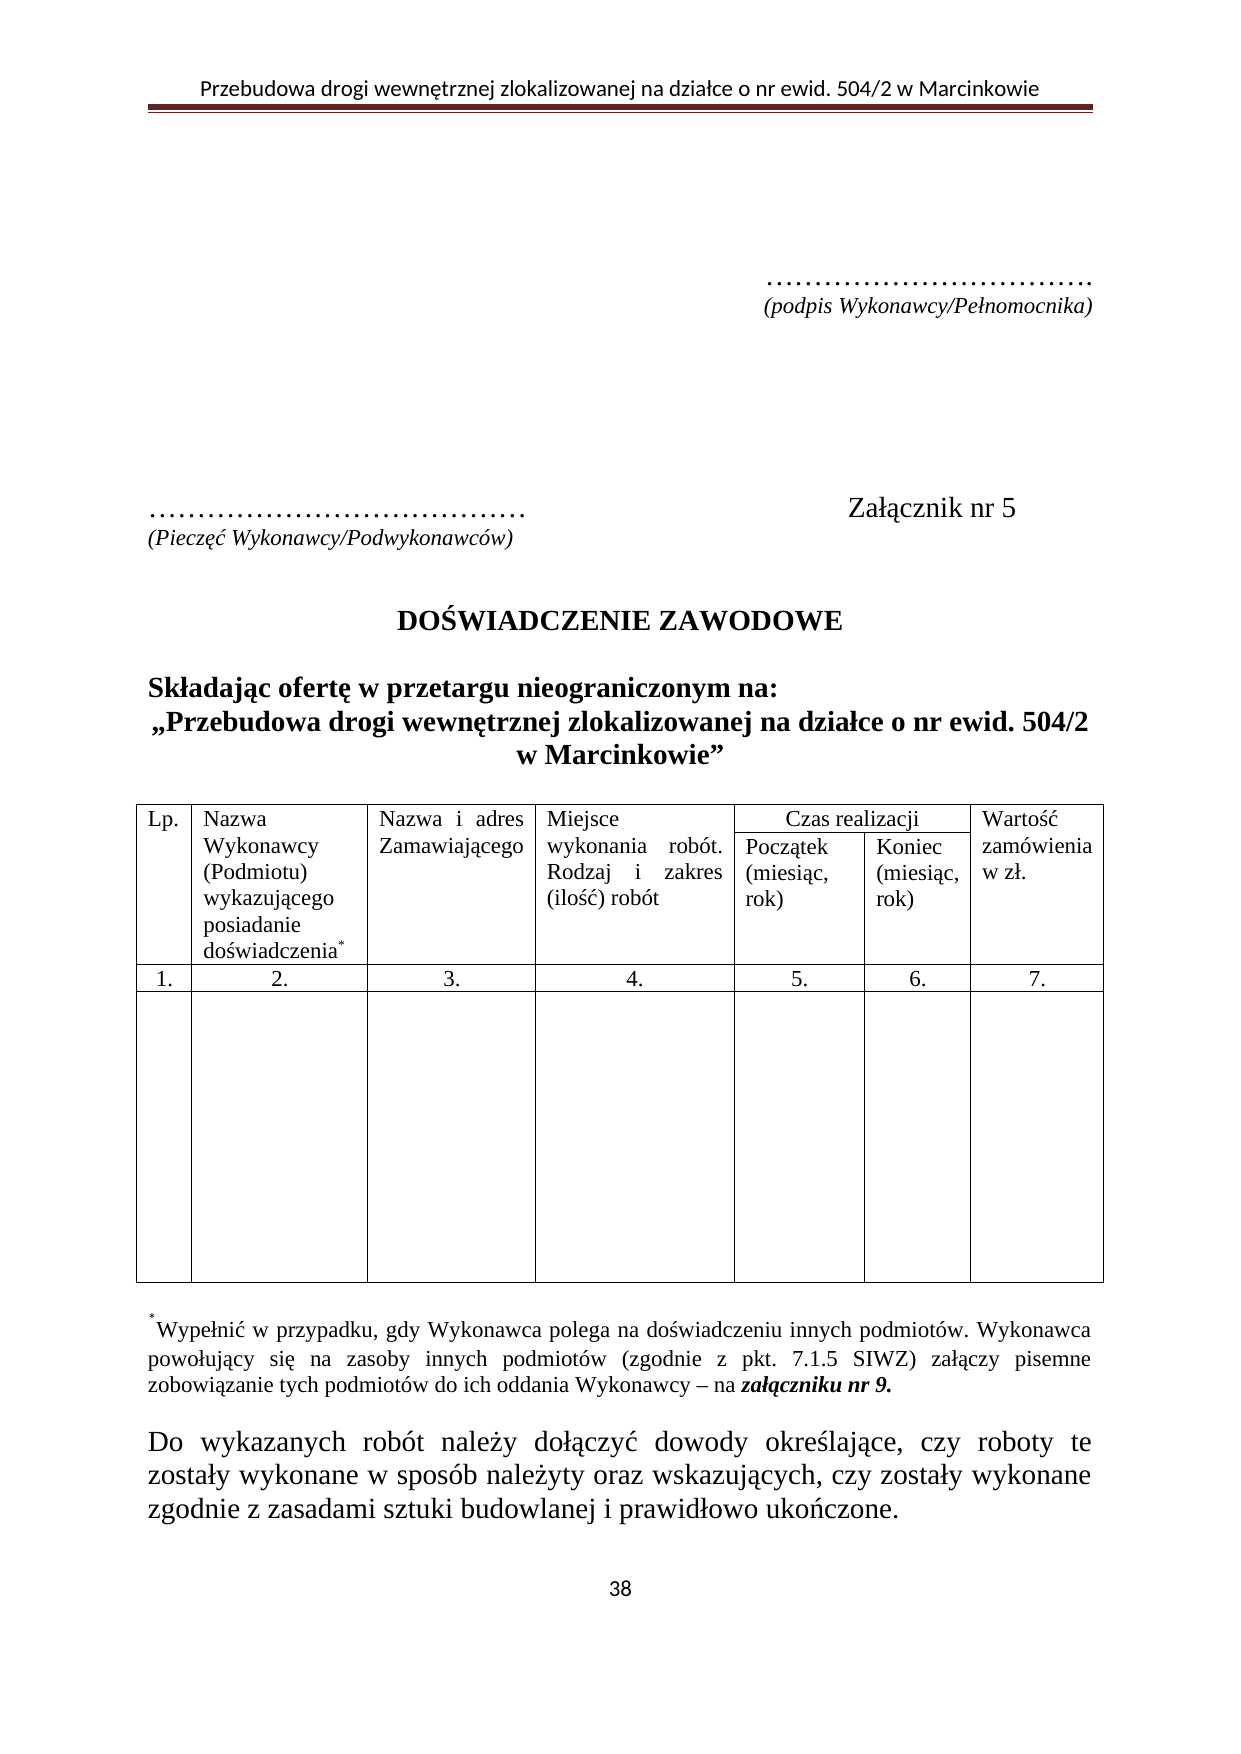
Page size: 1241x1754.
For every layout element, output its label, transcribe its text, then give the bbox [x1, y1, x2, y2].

table_cell Koniec (miesiąc, rok) [865, 833, 970, 963]
table_cell 6. [865, 965, 970, 991]
text (podpis Wykonawcy/Pełnomocnika) [148, 292, 1093, 318]
table_cell [368, 992, 535, 1282]
table_cell [971, 992, 1103, 1282]
text (Pieczęć Wykonawcy/Podwykonawców) [148, 524, 1093, 550]
table_cell 7. [971, 965, 1103, 991]
table_cell [865, 992, 970, 1282]
table_cell [192, 992, 367, 1282]
table_cell 1. [137, 965, 191, 991]
table_cell Początek (miesiąc, rok) [735, 833, 864, 963]
text DOŚWIADCZENIE ZAWODOWE [148, 603, 1093, 637]
table_header Lp. [137, 805, 191, 963]
text Do wykazanych robót należy dołączyć dowody określające, czy roboty te zostały wykonane w sposób należyty oraz wskazujących, czy zostały wykonane zgodnie z zasadami sztuki budowlanej i prawidłowo ukończone. [148, 1424, 1093, 1524]
table_header Nazwa Wykonawcy (Podmiotu) wykazującego posiadanie doświadczenia* [192, 805, 367, 963]
table_cell 3. [368, 965, 535, 991]
table_header Miejsce wykonania robót. Rodzaj i zakres (ilość) robót [536, 805, 734, 963]
text *Wypełnić w przypadku, gdy Wykonawca polega na doświadczeniu innych podmiotów. Wykonawca powołujący się na zasoby innych podmiotów (zgodnie z pkt. 7.1.5 SIWZ) załączy pisemne zobowiązanie tych podmiotów do ich oddania Wykonawcy – na załączniku nr 9. [148, 1309, 1093, 1398]
table_cell [735, 992, 864, 1282]
text „Przebudowa drogi wewnętrznej zlokalizowanej na działce o nr ewid. 504/2 w Marcinkowie” [148, 704, 1093, 771]
text Składając ofertę w przetargu nieograniczonym na: [148, 670, 1093, 704]
text ………………………………… Załącznik nr 5 [148, 491, 1093, 524]
table_header Nazwa i adres Zamawiającego [368, 805, 535, 963]
table_cell [137, 992, 191, 1282]
text ……………………………. [148, 258, 1093, 292]
table_header Czas realizacji [735, 805, 970, 832]
table_header Wartość zamówienia w zł. [971, 805, 1103, 963]
table_cell 2. [192, 965, 367, 991]
table_cell 4. [536, 965, 734, 991]
table_cell [536, 992, 734, 1282]
table_cell 5. [735, 965, 864, 991]
